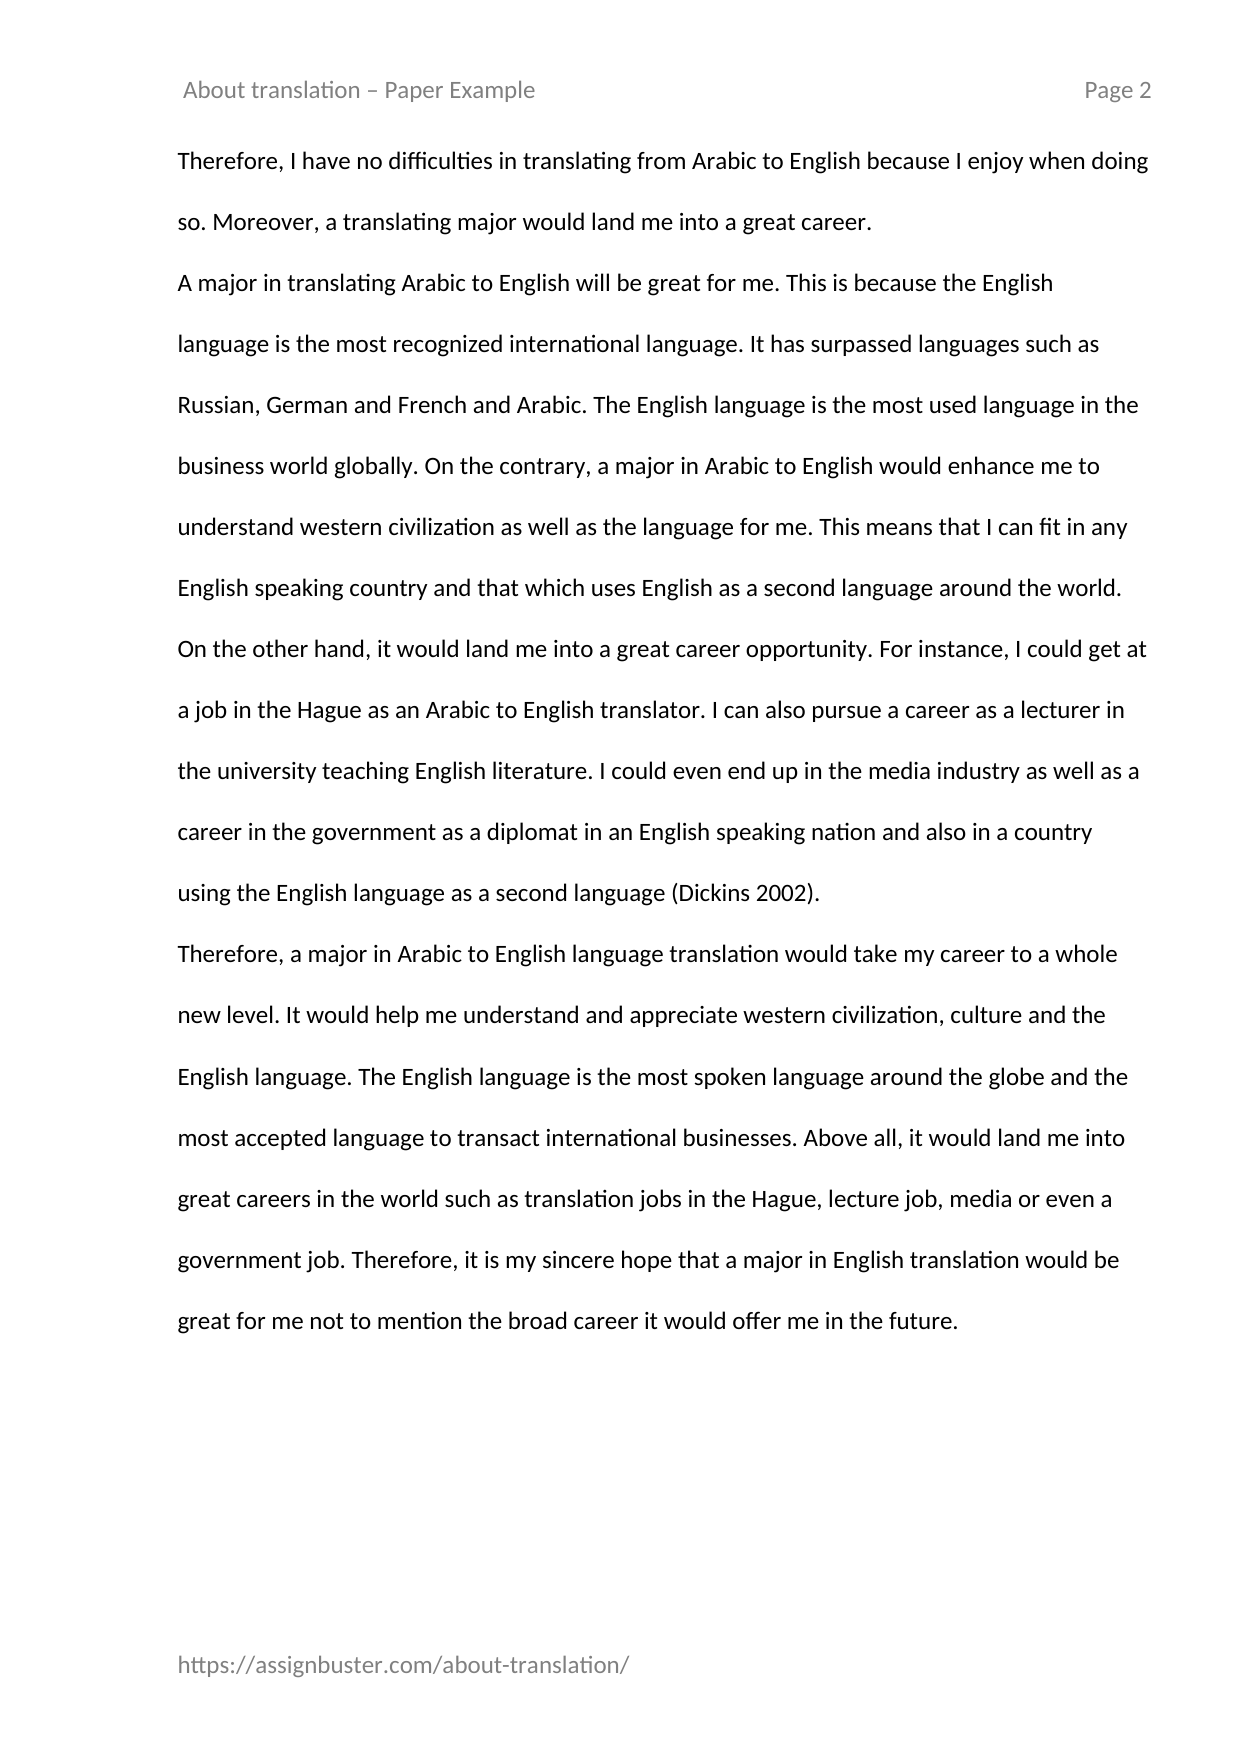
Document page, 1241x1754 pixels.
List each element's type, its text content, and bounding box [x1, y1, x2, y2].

text Therefore, I have no difficulties in translating from Arabic to English because I enjoy when doing so. Moreover, a translating major would land me into a great career. A major in translating Arabic to English will be great for me. This is because the English language is the most recognized international language. It has surpassed languages such as Russian, German and French and Arabic. The English language is the most used language in the business world globally. On the contrary, a major in Arabic to English would enhance me to understand western civilization as well as the language for me. This means that I can fit in any English speaking country and that which uses English as a second language around the world. On the other hand, it would land me into a great career opportunity. For instance, I could get at a job in the Hague as an Arabic to English translator. I can also pursue a career as a lecturer in the university teaching English literature. I could even end up in the media industry as well as a career in the government as a diplomat in an English speaking nation and also in a country using the English language as a second language (Dickins 2002). Therefore, a major in Arabic to English language translation would take my career to a whole new level. It would help me understand and appreciate western civilization, culture and the English language. The English language is the most spoken language around the globe and the most accepted language to transact international businesses. Above all, it would land me into great careers in the world such as translation jobs in the Hague, lecture job, media or even a government job. Therefore, it is my sincere hope that a major in English translation would be great for me not to mention the broad career it would offer me in the future. [177, 145, 1152, 1335]
